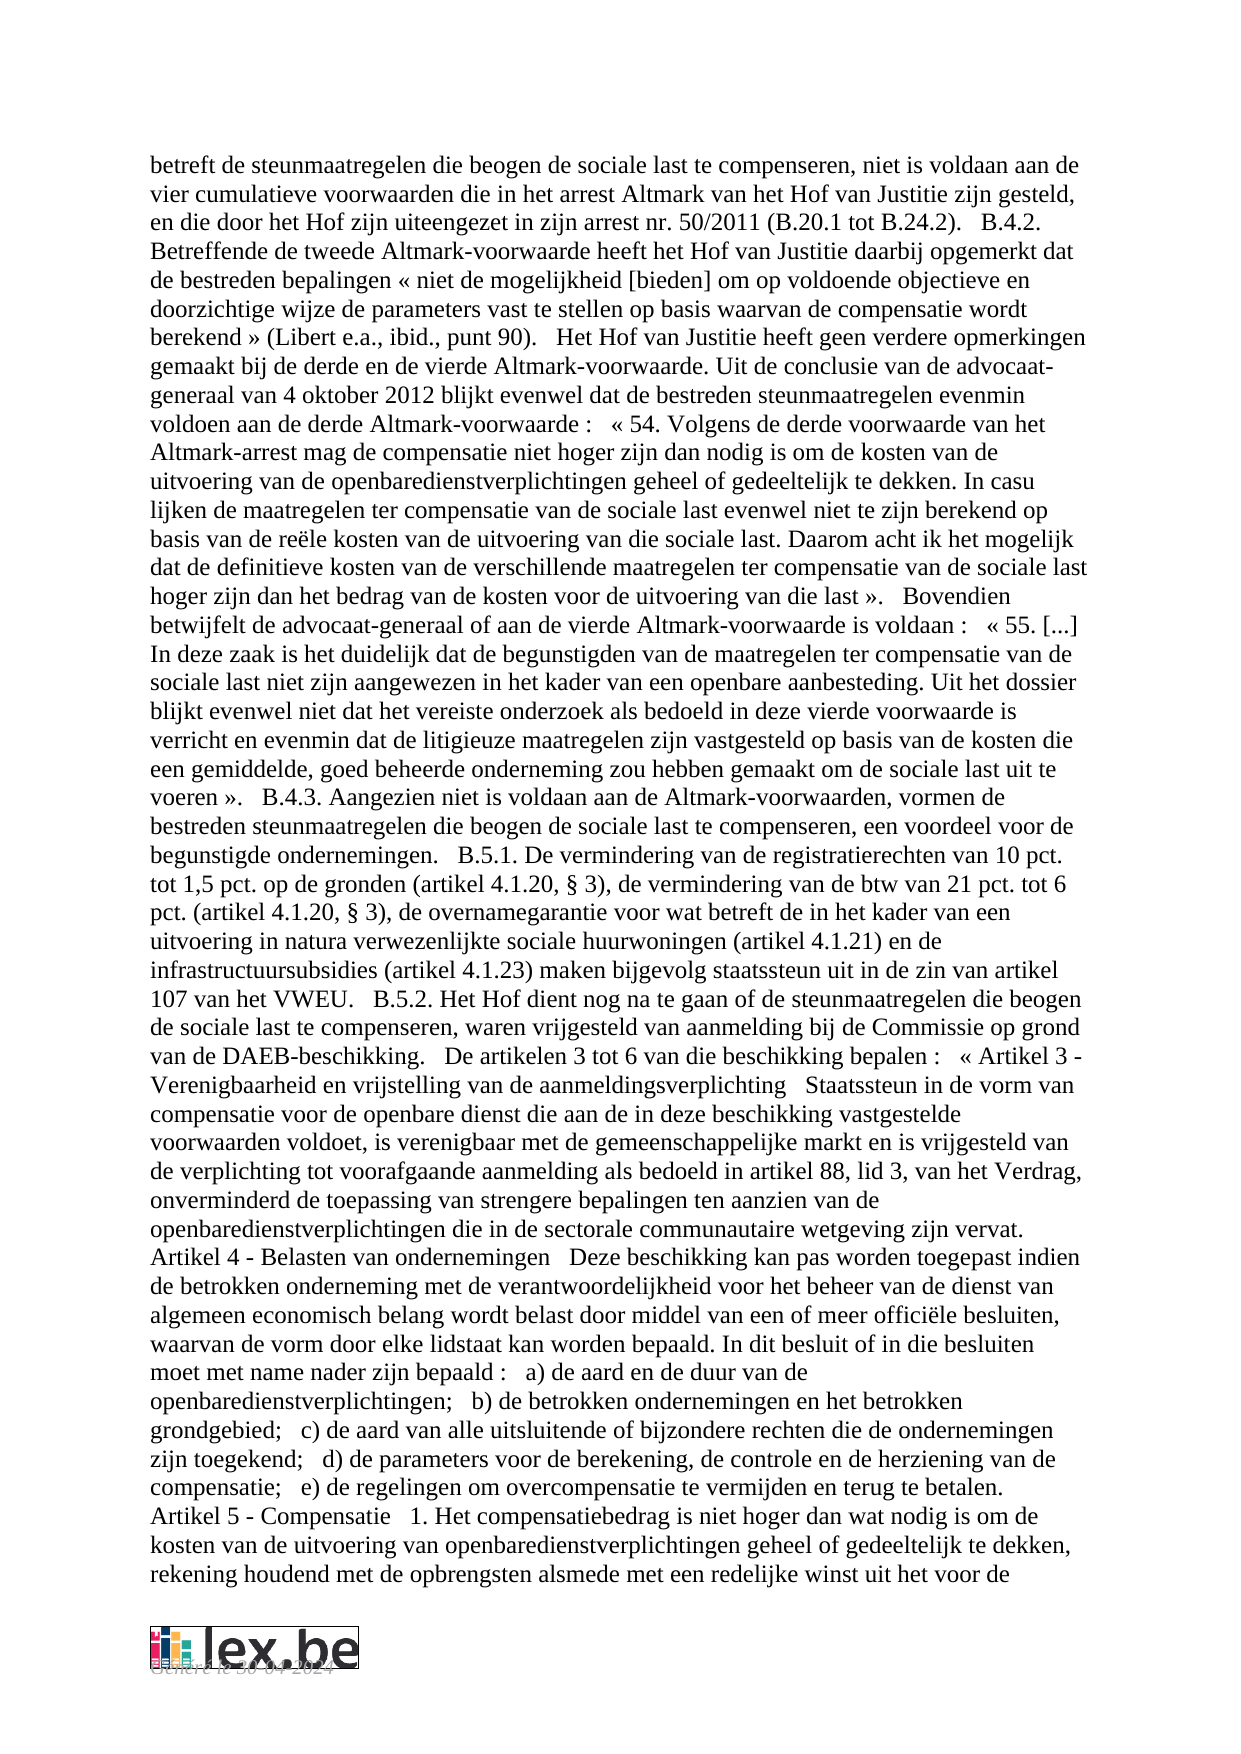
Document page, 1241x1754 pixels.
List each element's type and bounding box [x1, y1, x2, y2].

picture [151, 1627, 358, 1668]
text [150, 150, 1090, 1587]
